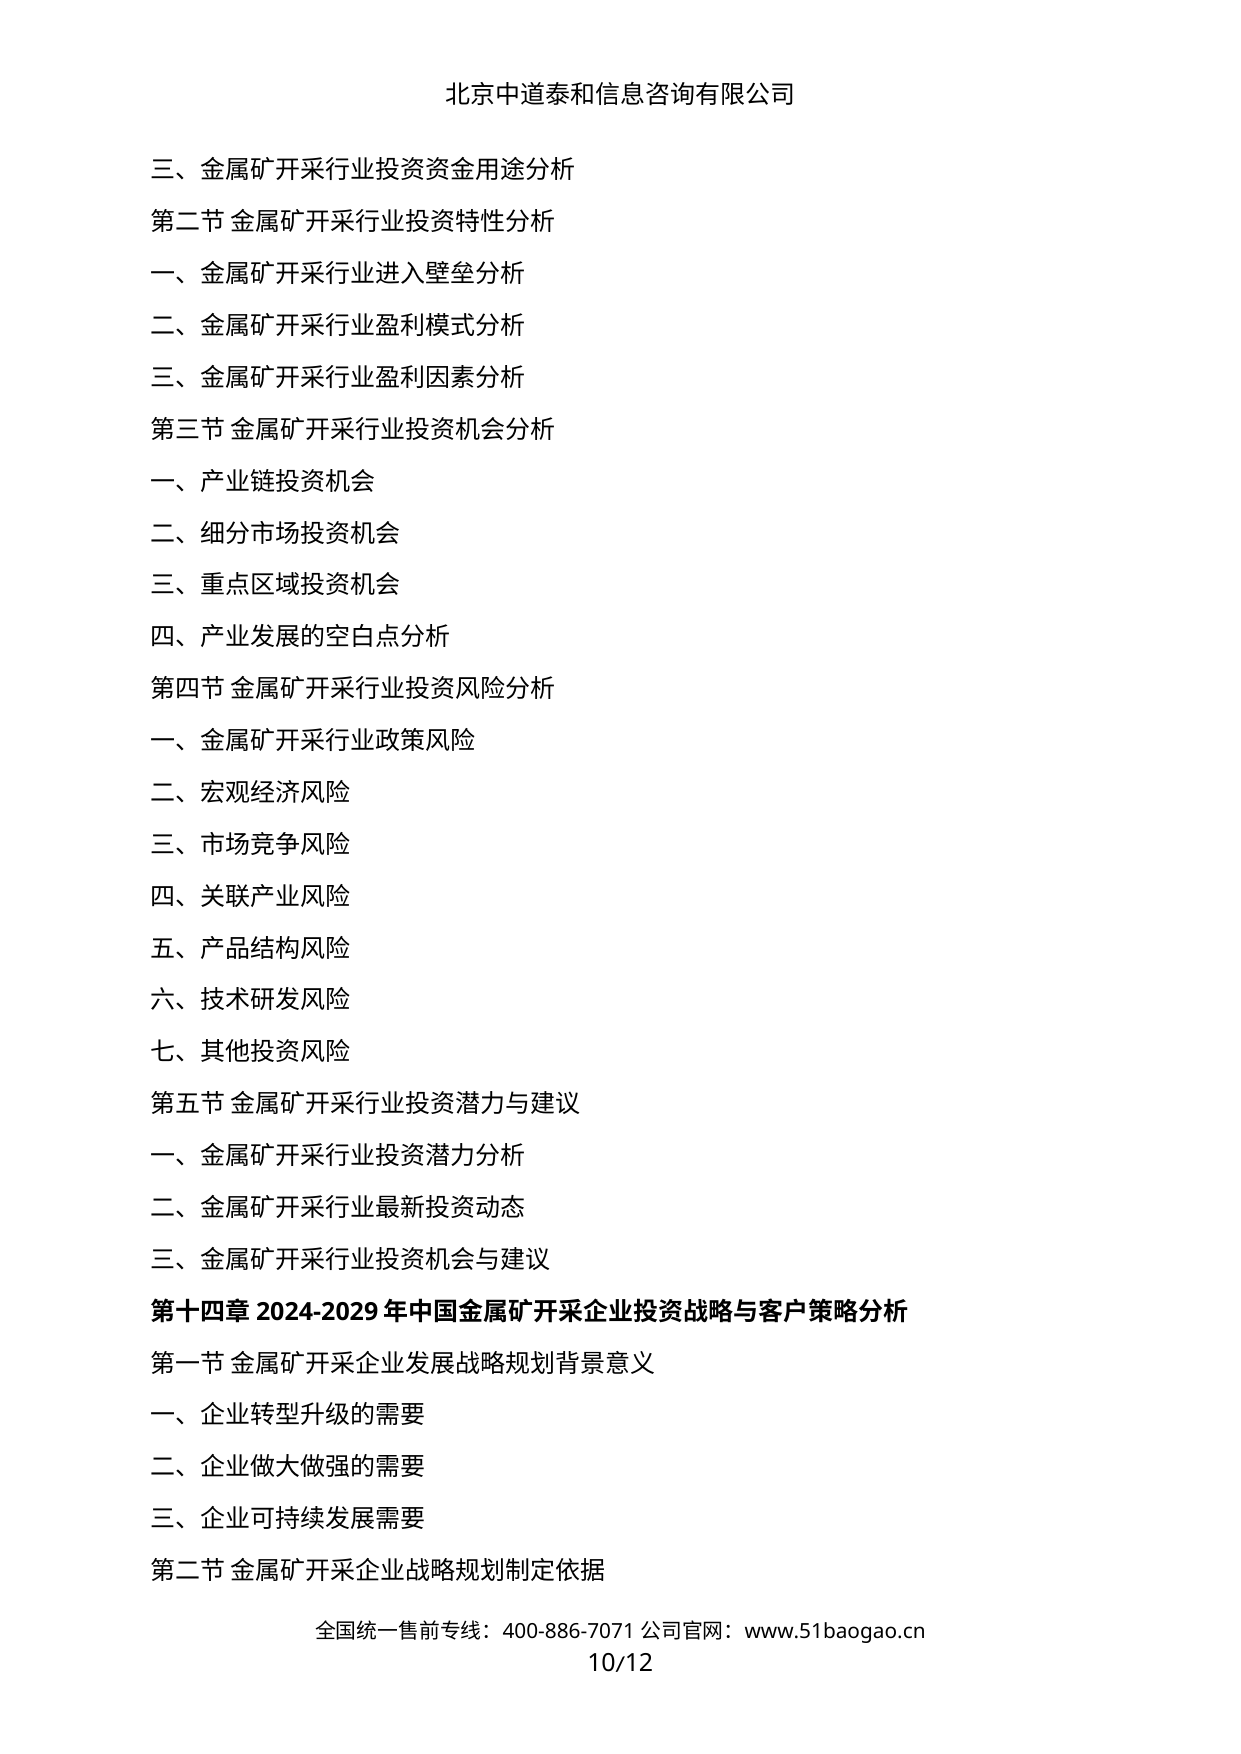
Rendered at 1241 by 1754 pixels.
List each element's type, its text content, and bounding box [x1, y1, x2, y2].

text 一、企业转型升级的需要 [150, 1395, 1090, 1431]
text 三、金属矿开采行业投资机会与建议 [150, 1239, 1090, 1276]
text 第一节 金属矿开采企业发展战略规划背景意义 [150, 1343, 1090, 1379]
text 三、金属矿开采行业盈利因素分析 [150, 357, 1090, 394]
text 三、企业可持续发展需要 [150, 1499, 1090, 1535]
text 五、产品结构风险 [150, 928, 1090, 964]
text 一、金属矿开采行业政策风险 [150, 721, 1090, 757]
text 二、金属矿开采行业最新投资动态 [150, 1187, 1090, 1224]
text 第二节 金属矿开采行业投资特性分析 [150, 202, 1090, 238]
text 七、其他投资风险 [150, 1032, 1090, 1068]
text 一、产业链投资机会 [150, 461, 1090, 497]
text 三、市场竞争风险 [150, 824, 1090, 861]
text 第五节 金属矿开采行业投资潜力与建议 [150, 1084, 1090, 1120]
text 第二节 金属矿开采企业战略规划制定依据 [150, 1551, 1090, 1587]
text 二、宏观经济风险 [150, 772, 1090, 809]
text 一、金属矿开采行业进入壁垒分析 [150, 254, 1090, 290]
text 第四节 金属矿开采行业投资风险分析 [150, 669, 1090, 705]
text 第三节 金属矿开采行业投资机会分析 [150, 409, 1090, 446]
text 二、细分市场投资机会 [150, 513, 1090, 549]
text 六、技术研发风险 [150, 980, 1090, 1016]
text 三、金属矿开采行业投资资金用途分析 [150, 150, 1090, 186]
text 四、关联产业风险 [150, 876, 1090, 912]
text 三、重点区域投资机会 [150, 565, 1090, 601]
text 二、企业做大做强的需要 [150, 1447, 1090, 1483]
text 第十四章 2024-2029年中国金属矿开采企业投资战略与客户策略分析 [150, 1291, 1090, 1327]
text 二、金属矿开采行业盈利模式分析 [150, 306, 1090, 342]
text 一、金属矿开采行业投资潜力分析 [150, 1136, 1090, 1172]
text 四、产业发展的空白点分析 [150, 617, 1090, 653]
